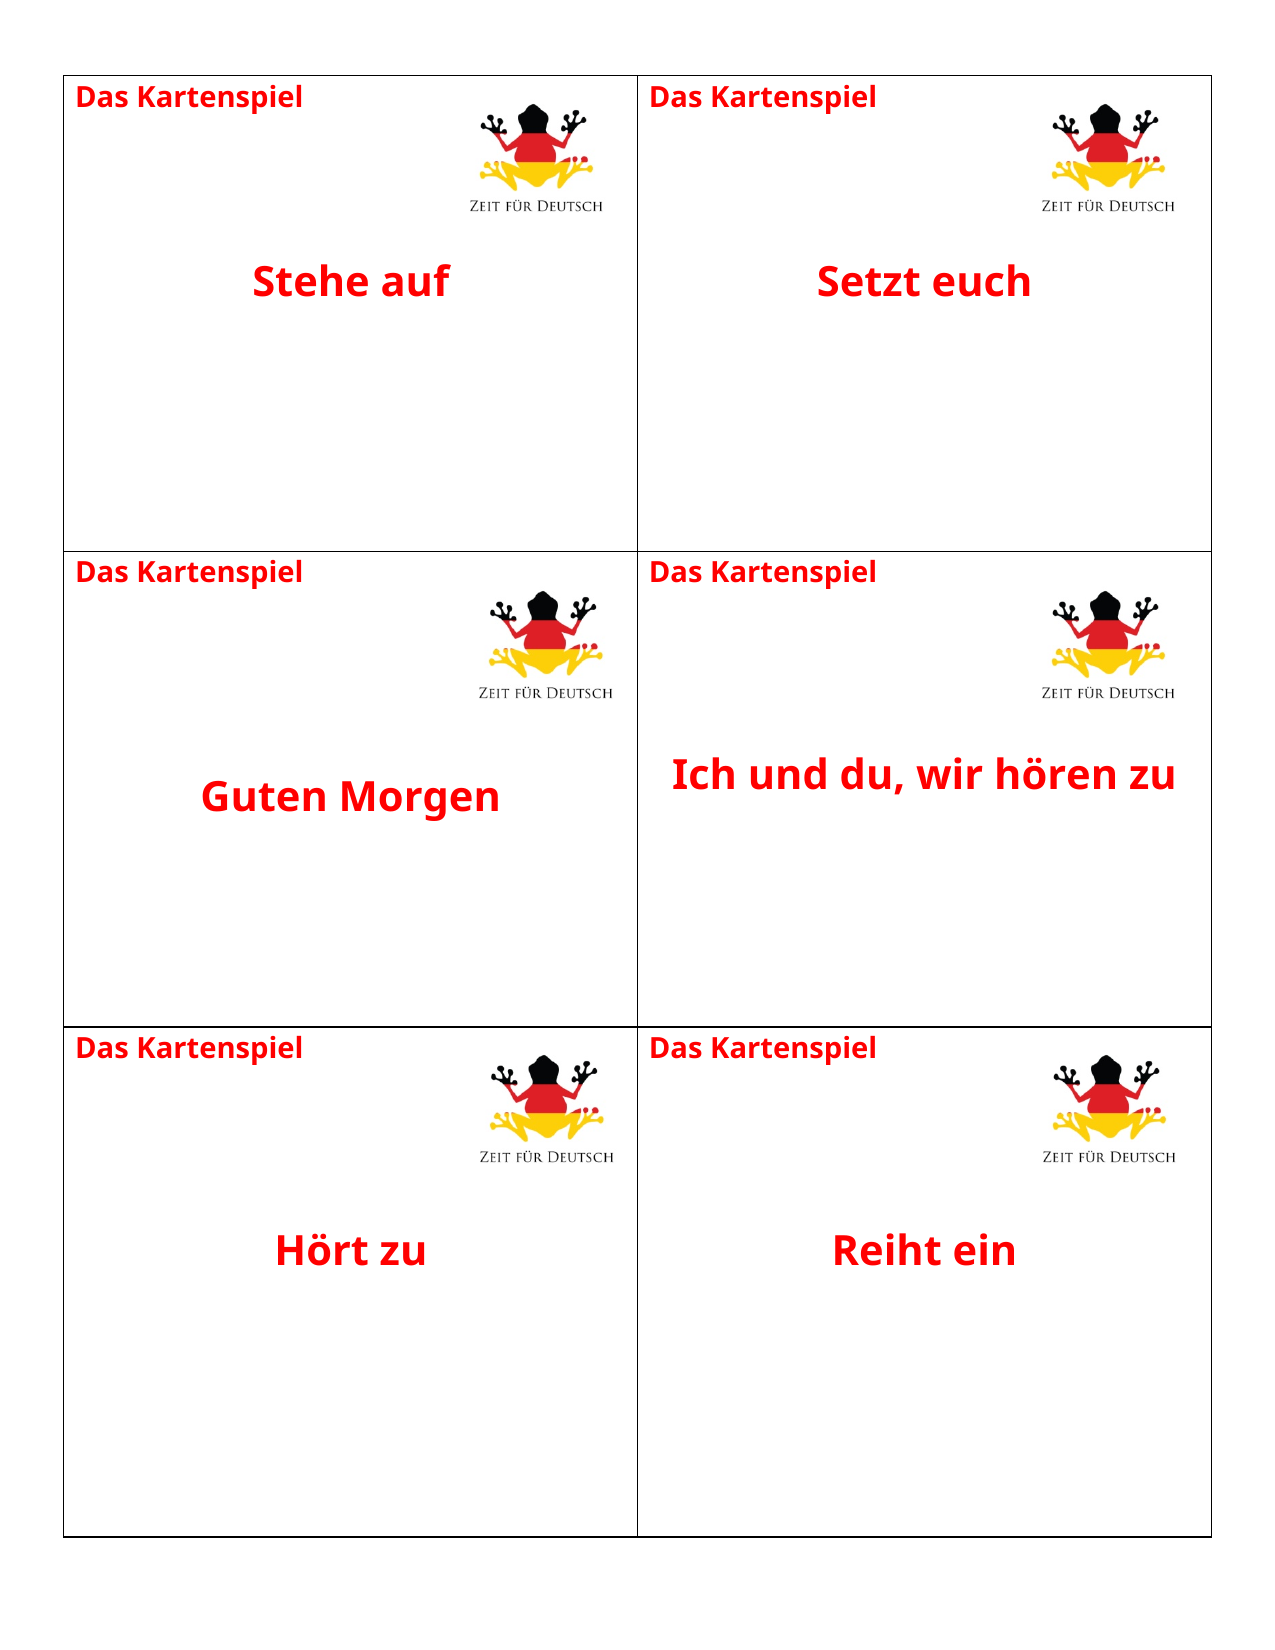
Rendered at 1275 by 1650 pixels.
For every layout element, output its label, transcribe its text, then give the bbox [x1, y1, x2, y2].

table_cell Das Kartenspiel Guten Morgen [64, 552, 637, 1026]
table_cell Das Kartenspiel Ich und du, wir hören zu [638, 552, 1211, 1026]
table_header Das Kartenspiel Stehe auf [64, 76, 637, 551]
table_cell Das Kartenspiel Hört zu [64, 1028, 637, 1536]
table_cell Das Kartenspiel Reiht ein [638, 1028, 1211, 1536]
table_header Das Kartenspiel Setzt euch [638, 76, 1211, 551]
